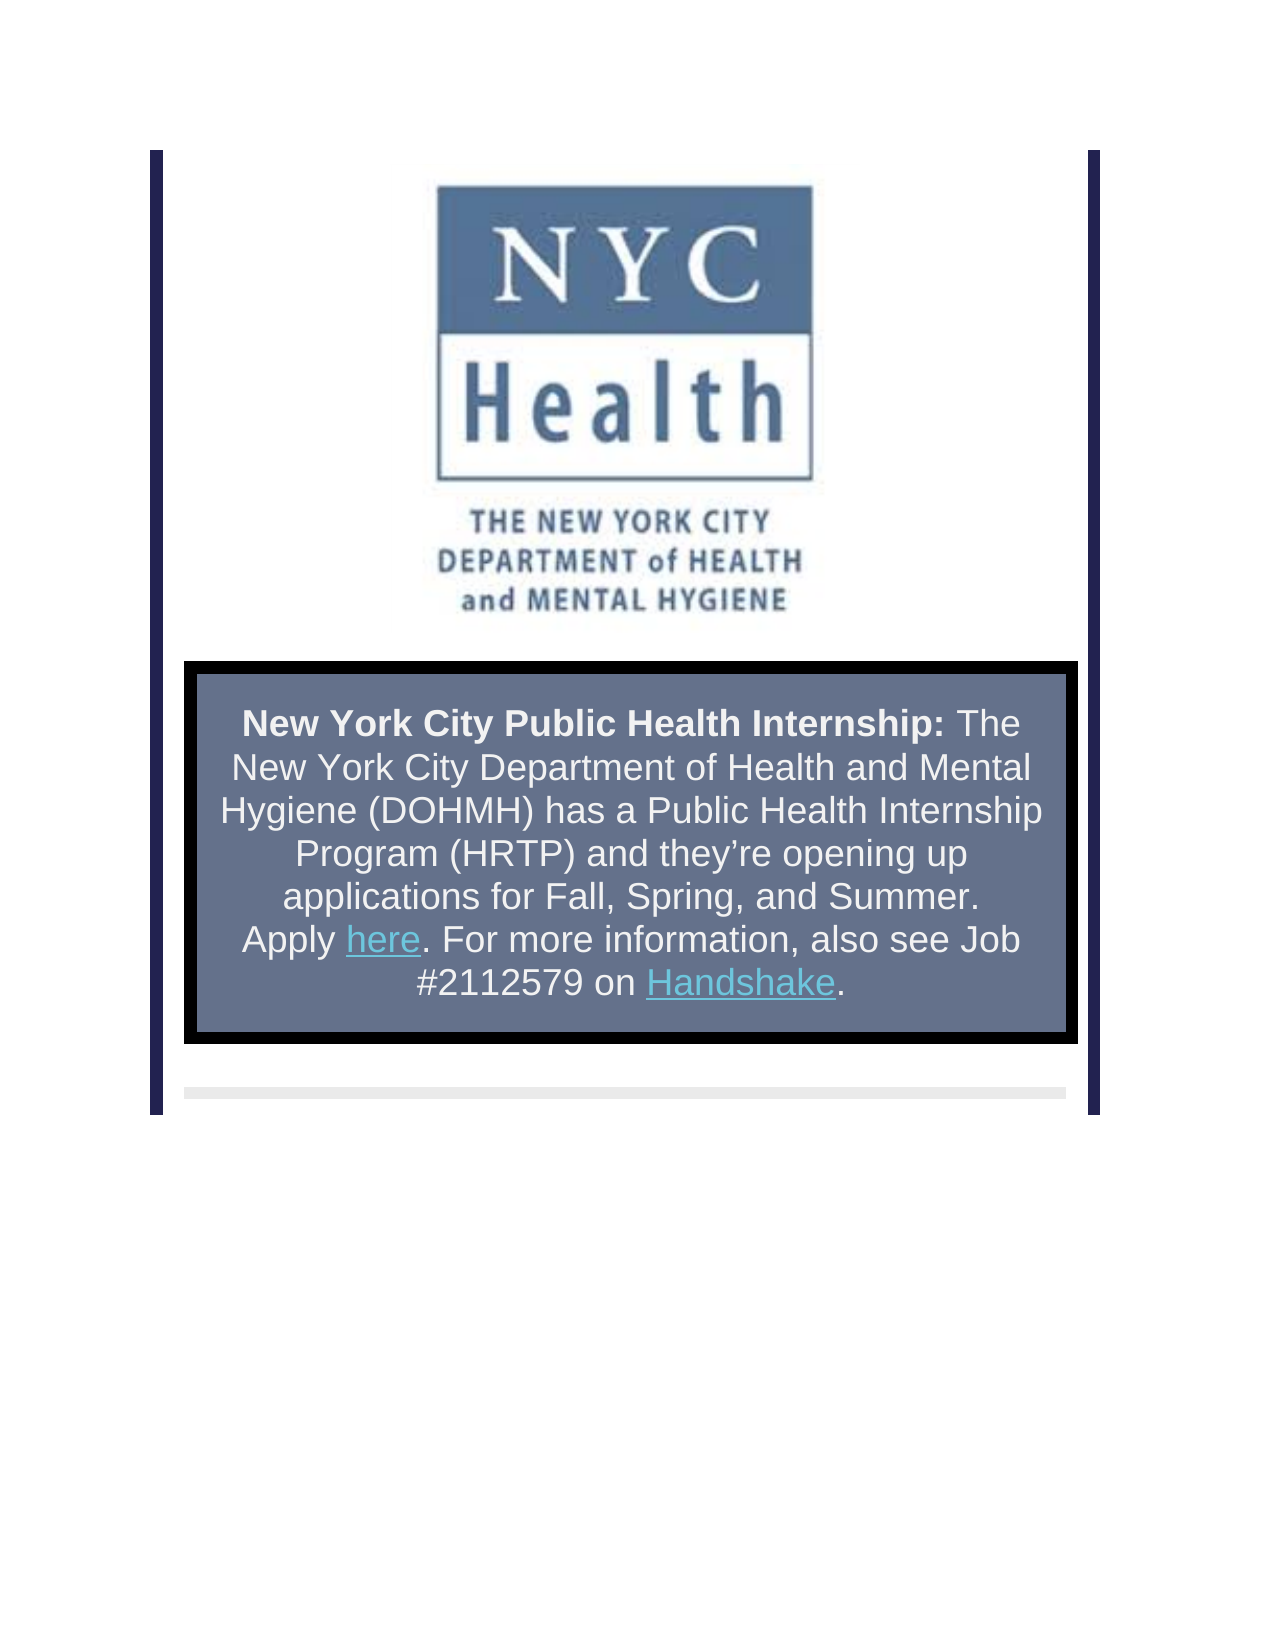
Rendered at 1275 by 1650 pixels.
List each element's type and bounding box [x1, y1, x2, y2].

picture [390, 164, 860, 633]
